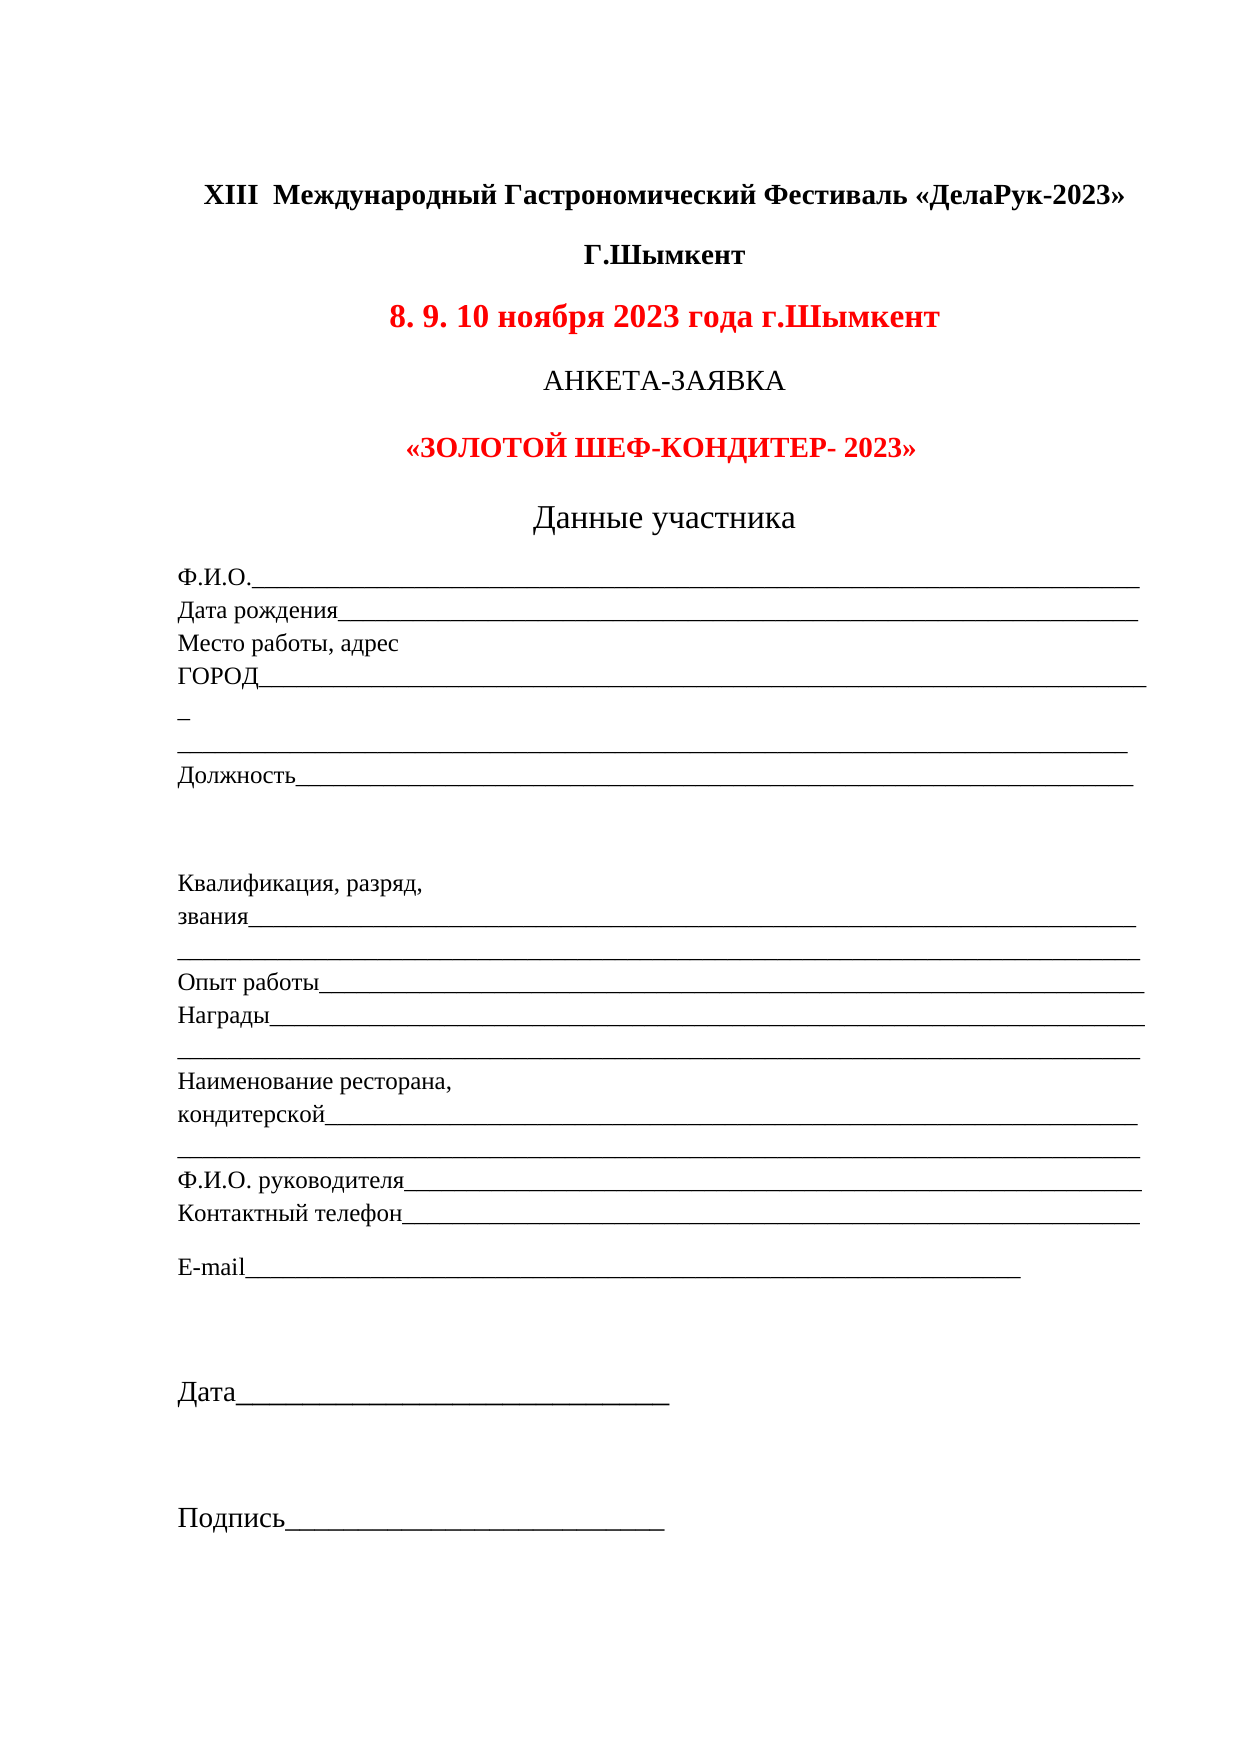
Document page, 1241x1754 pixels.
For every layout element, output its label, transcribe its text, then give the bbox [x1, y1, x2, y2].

text Дата__________________________ [177, 1371, 1152, 1409]
text АНКЕТА-ЗАЯВКА [177, 363, 1152, 397]
table_header Ф.И.О._______________________________________________________________________ Дата рождения________________________________________________________________ Место работы, адрес ГОРОД________________________________________________________________________ ____________________________________________________________________________ Должность___________________________________________________________________ Квалификация, разряд, звания_______________________________________________________________________ _____________________________________________________________________________ Опыт работы__________________________________________________________________ Награды___________________________________________________________________________________________________________________________________________________ Наименование ресторана, кондитерской_________________________________________________________________ _____________________________________________________________________________ Ф.И.О. руководителя___________________________________________________________ Контактный телефон___________________________________________________________ E-mail______________________________________________________________ [166, 563, 1163, 1306]
text Г.Шымкент [177, 237, 1152, 270]
text Подпись__________________________ [177, 1500, 1152, 1534]
text Данные участника [177, 497, 1152, 536]
text 8. 9. 10 ноября 2023 года г.Шымкент [177, 296, 1152, 334]
text XIII Международный Гастрономический Фестиваль «ДелаРук-2023» [177, 177, 1152, 211]
list «ЗОЛОТОЙ ШЕФ-КОНДИТЕР- 2023» [252, 430, 1152, 464]
